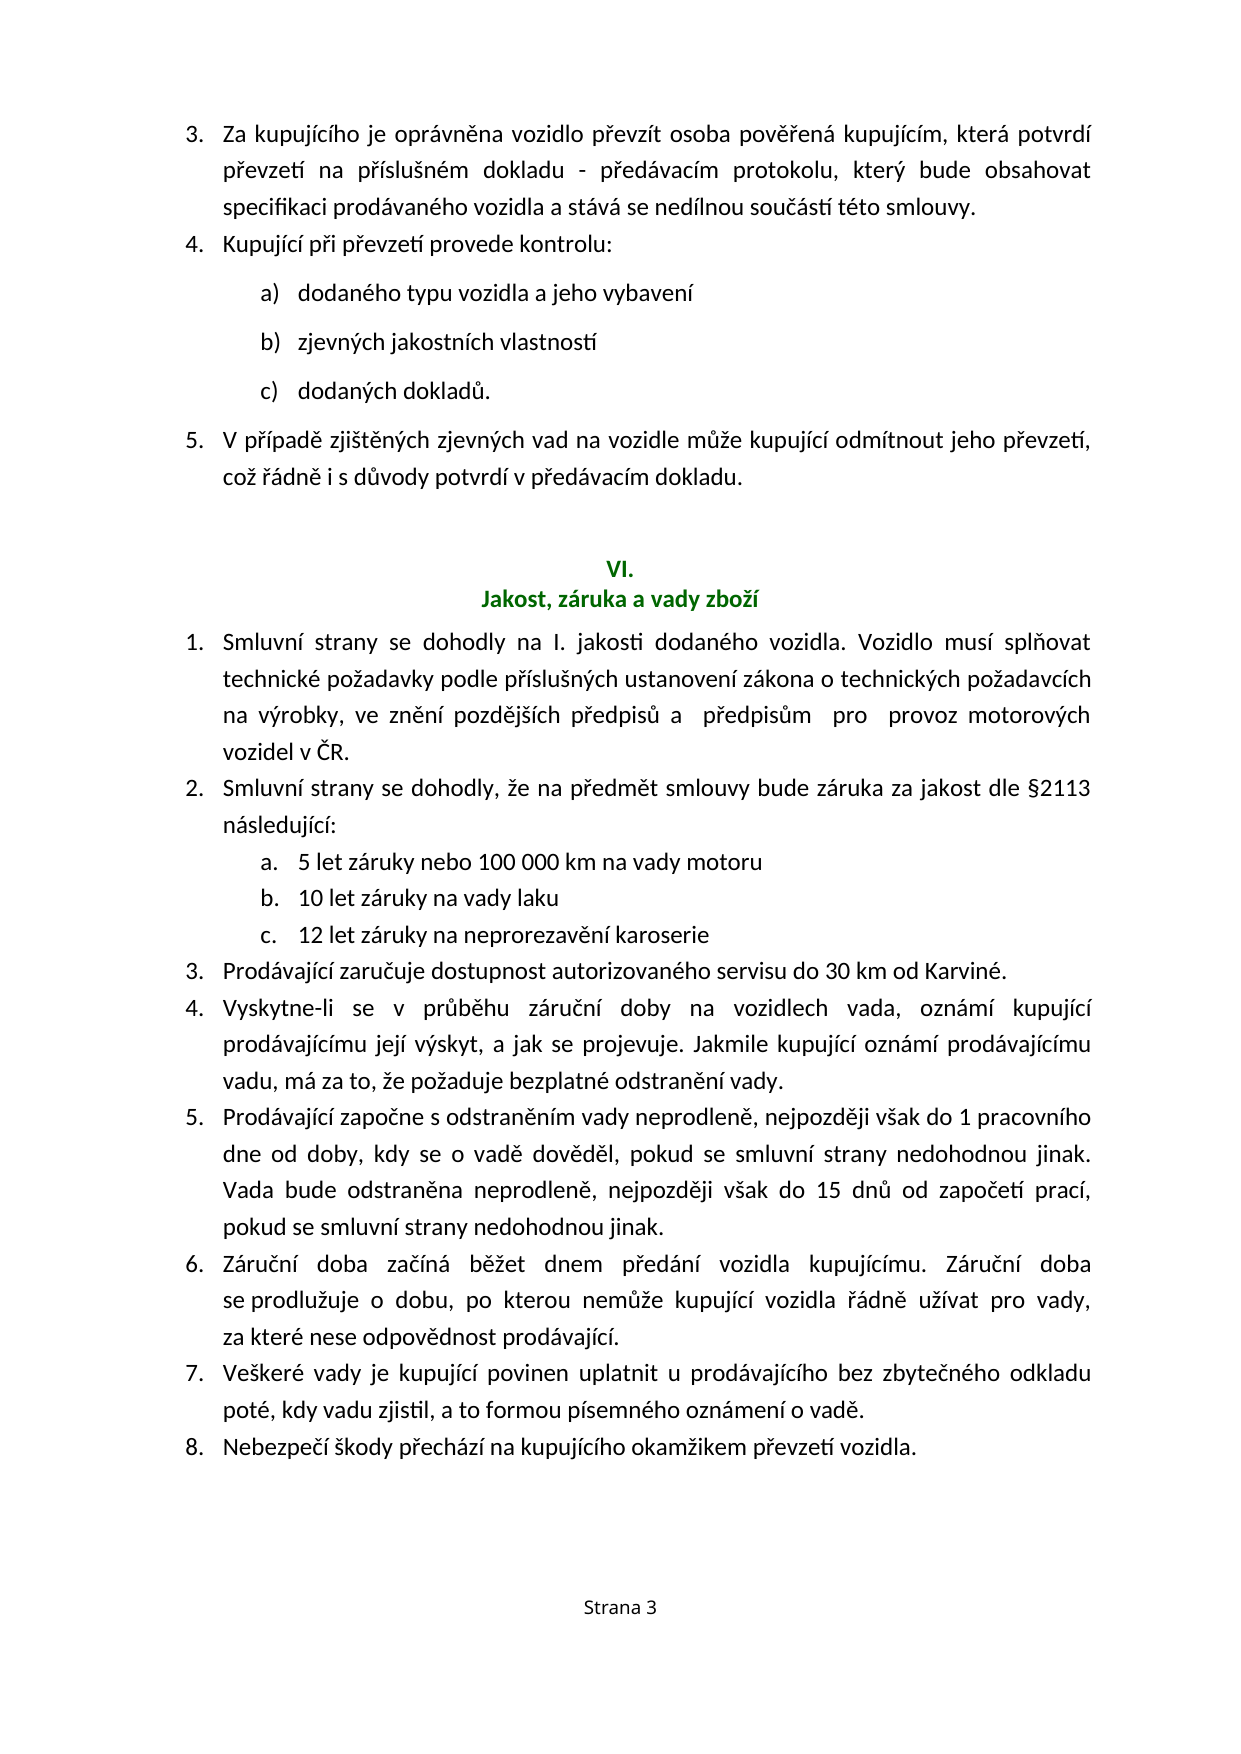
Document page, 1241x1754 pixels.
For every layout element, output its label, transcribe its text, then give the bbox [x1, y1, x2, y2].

list V případě zjištěných zjevných vad na vozidle může kupující odmítnout jeho převzetí, což řádně i s důvody potvrdí v předávacím dokladu. [185, 424, 1092, 491]
list 10 let záruky na vady laku [260, 882, 1092, 913]
list Záruční doba začíná běžet dnem předání vozidla kupujícímu. Záruční doba se prodlužuje o dobu, po kterou nemůže kupující vozidla řádně užívat pro vady, za které nese odpovědnost prodávající. [185, 1248, 1092, 1351]
list dodaných dokladů. [260, 375, 1092, 406]
list dodaného typu vozidla a jeho vybavení [260, 277, 1092, 307]
list Prodávající započne s odstraněním vady neprodleně, nejpozději však do 1 pracovního dne od doby, kdy se o vadě dověděl, pokud se smluvní strany nedohodnou jinak. Vada bude odstraněna neprodleně, nejpozději však do 15 dnů od započetí prací, pokud se smluvní strany nedohodnou jinak. [185, 1102, 1092, 1242]
list Kupující při převzetí provede kontrolu: [185, 228, 1092, 258]
list Nebezpečí škody přechází na kupujícího okamžikem převzetí vozidla. [185, 1431, 1092, 1461]
subtitle VI. Jakost, záruka a vady zboží [148, 553, 1092, 614]
list 12 let záruky na neprorezavění karoserie [260, 919, 1092, 949]
list 5 let záruky nebo 100 000 km na vady motoru [260, 846, 1092, 876]
list zjevných jakostních vlastností [260, 326, 1092, 356]
list Smluvní strany se dohodly na I. jakosti dodaného vozidla. Vozidlo musí splňovat technické požadavky podle příslušných ustanovení zákona o technických požadavcích na výrobky, ve znění pozdějších předpisů a předpisům pro provoz motorových vozidel v ČR. [185, 626, 1092, 766]
list Za kupujícího je oprávněna vozidlo převzít osoba pověřená kupujícím, která potvrdí převzetí na příslušném dokladu - předávacím protokolu, který bude obsahovat specifikaci prodávaného vozidla a stává se nedílnou součástí této smlouvy. [185, 118, 1092, 222]
list Smluvní strany se dohodly, že na předmět smlouvy bude záruka za jakost dle §2113 následující: [185, 772, 1092, 839]
list Veškeré vady je kupující povinen uplatnit u prodávajícího bez zbytečného odkladu poté, kdy vadu zjistil, a to formou písemného oznámení o vadě. [185, 1357, 1092, 1424]
list Prodávající zaručuje dostupnost autorizovaného servisu do 30 km od Karviné. [185, 955, 1092, 986]
list Vyskytne-li se v průběhu záruční doby na vozidlech vada, oznámí kupující prodávajícímu její výskyt, a jak se projevuje. Jakmile kupující oznámí prodávajícímu vadu, má za to, že požaduje bezplatné odstranění vady. [185, 992, 1092, 1096]
